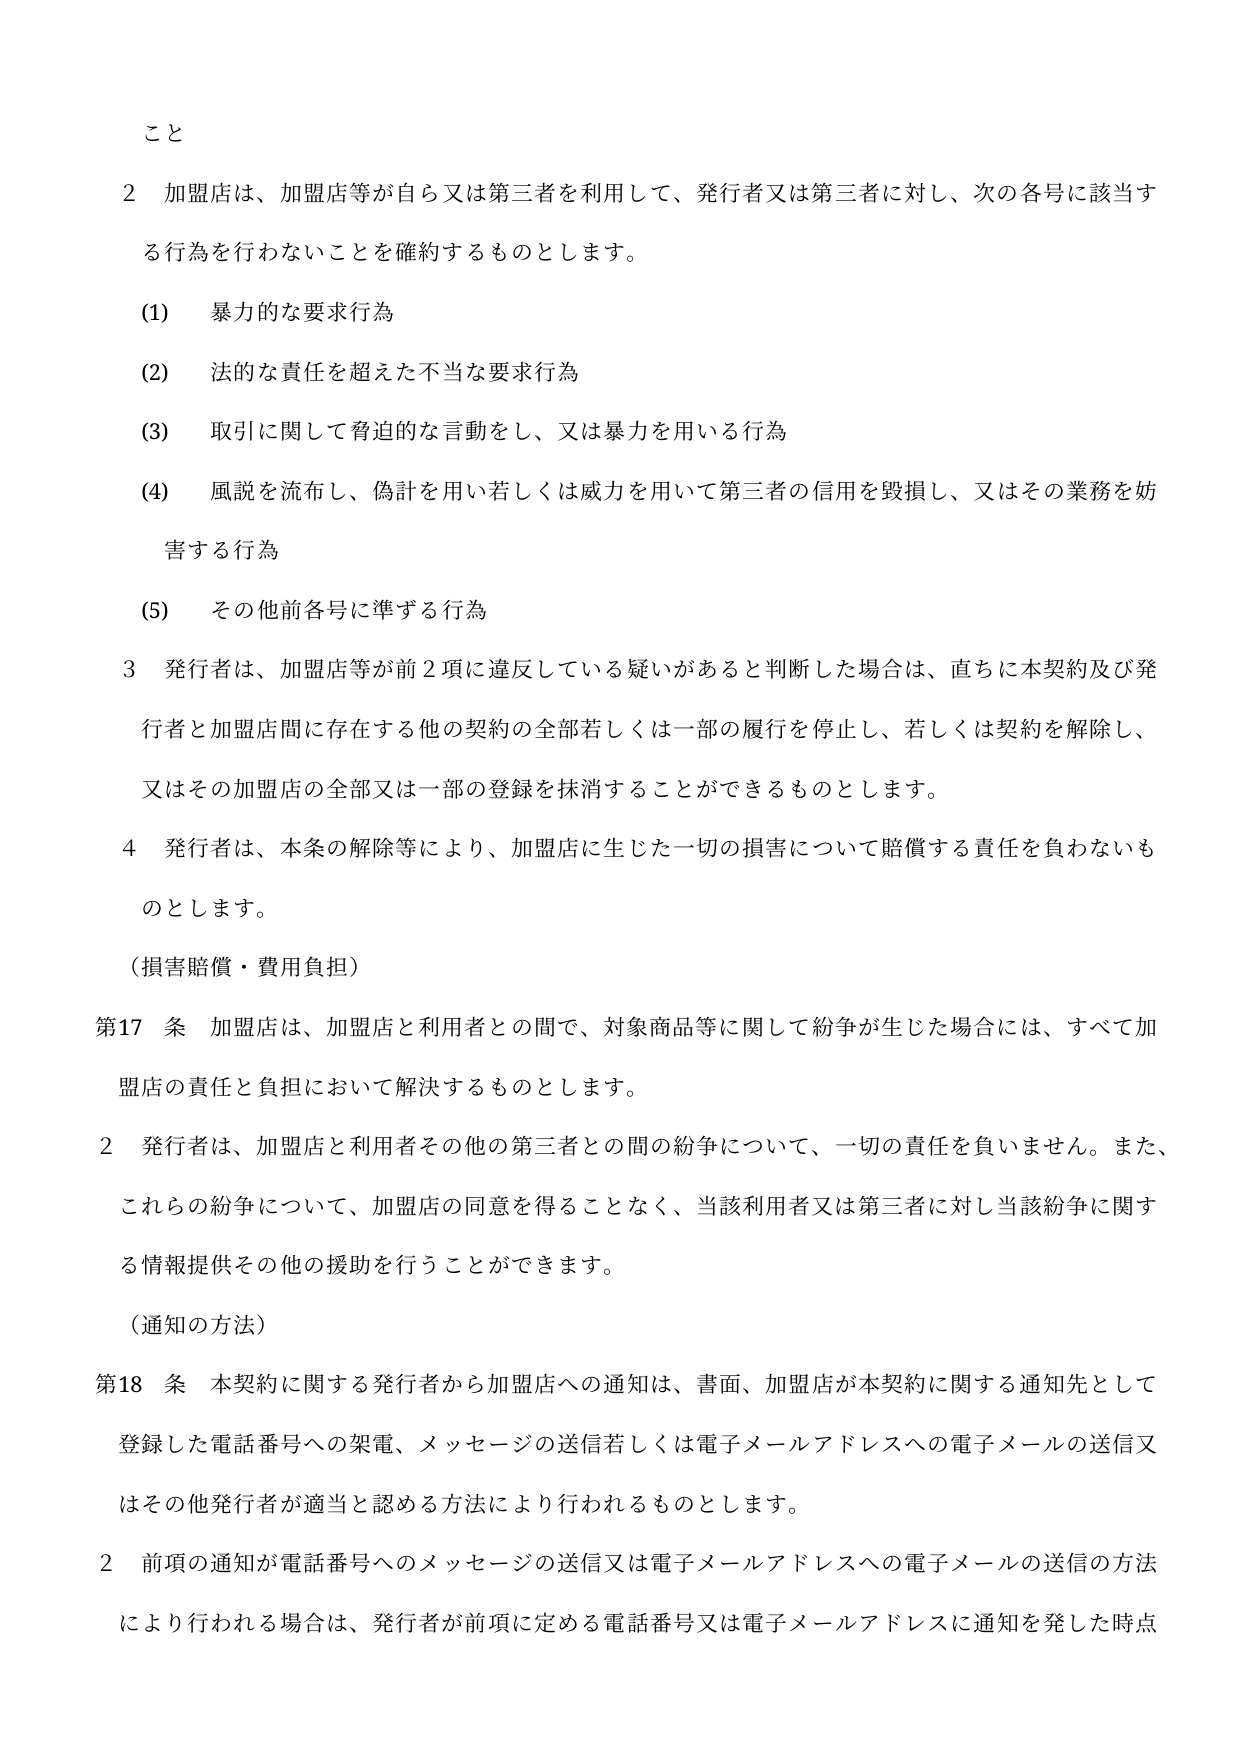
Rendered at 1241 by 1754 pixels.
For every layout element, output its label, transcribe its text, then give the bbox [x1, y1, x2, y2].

text (5) その他前各号に準ずる行為 [135, 579, 1159, 639]
text ３ 発行者は、加盟店等が前２項に違反している疑いがあると判断した場合は、直ちに本契約及び発行者と加盟店間に存在する他の契約の全部若しくは一部の履行を停止し、若しくは契約を解除し、又はその加盟店の全部又は一部の登録を抹消することができるものとします。 [115, 639, 1159, 817]
text ４ 発行者は、本条の解除等により、加盟店に生じた一切の損害について賠償する責任を負わないものとします。 [115, 817, 1159, 937]
text (3) 取引に関して脅迫的な言動をし、又は暴力を用いる行為 [135, 400, 1159, 460]
text （損害賠償・費用負担） [95, 937, 1159, 996]
text (2) 法的な責任を超えた不当な要求行為 [135, 341, 1159, 400]
text （通知の方法） [95, 1294, 1159, 1354]
text (1) 暴力的な要求行為 [135, 281, 1159, 341]
text (4) 風説を流布し、偽計を用い若しくは威力を用いて第三者の信用を毀損し、又はその業務を妨害する行為 [135, 460, 1159, 579]
text 第18条 本契約に関する発行者から加盟店への通知は、書面、加盟店が本契約に関する通知先として登録した電話番号への架電、メッセージの送信若しくは電子メールアドレスへの電子メールの送信又はその他発行者が適当と認める方法により行われるものとします。 [95, 1354, 1159, 1532]
text ２ 発行者は、加盟店と利用者その他の第三者との間の紛争について、一切の責任を負いません。また、これらの紛争について、加盟店の同意を得ることなく、当該利用者又は第三者に対し当該紛争に関する情報提供その他の援助を行うことができます。 [95, 1115, 1159, 1294]
text ２ 加盟店は、加盟店等が自ら又は第三者を利用して、発行者又は第三者に対し、次の各号に該当する行為を行わないことを確約するものとします。 [115, 162, 1159, 281]
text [115, 102, 1159, 162]
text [95, 1532, 1159, 1652]
text 第17条 加盟店は、加盟店と利用者との間で、対象商品等に関して紛争が生じた場合には、すべて加盟店の責任と負担において解決するものとします。 [95, 996, 1159, 1115]
